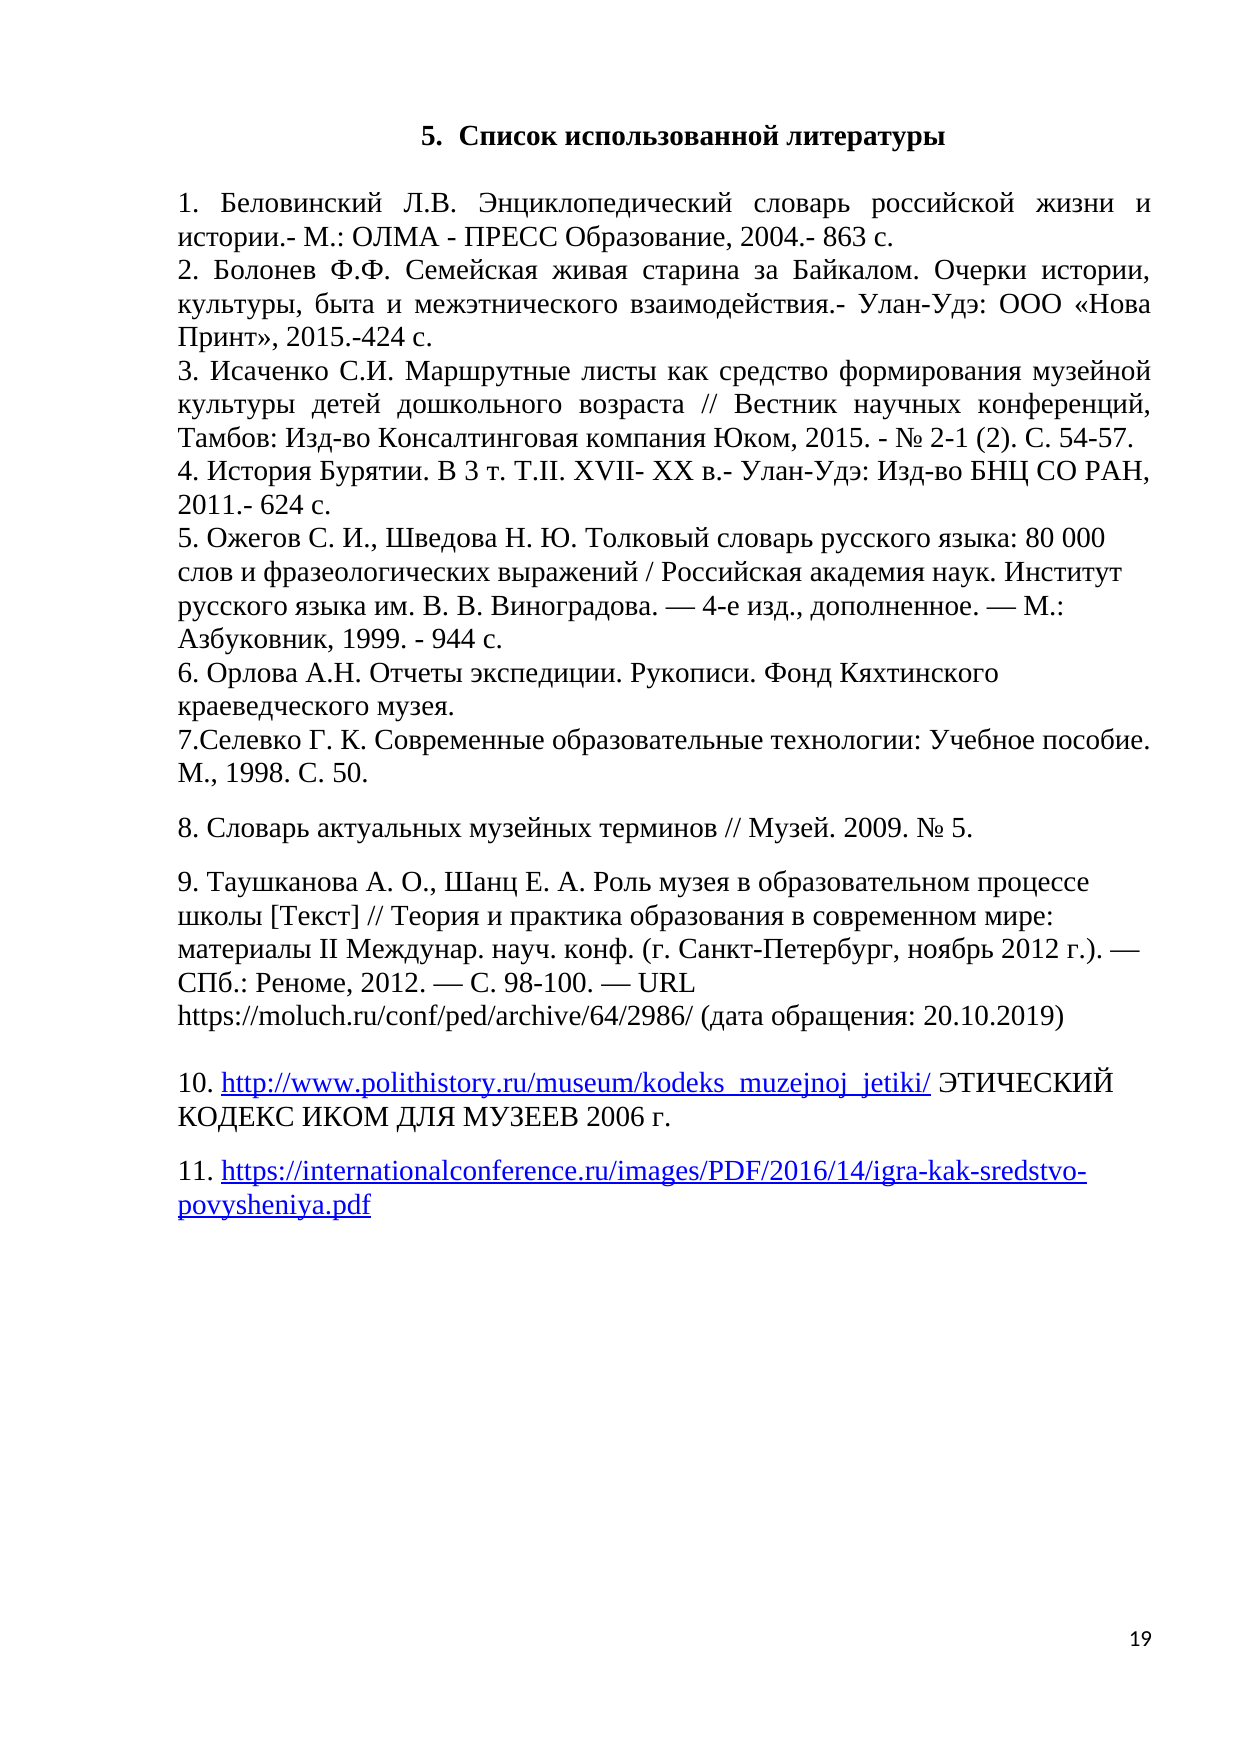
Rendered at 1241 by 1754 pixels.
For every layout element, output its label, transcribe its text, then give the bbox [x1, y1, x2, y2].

text 9. Таушканова А. О., Шанц Е. А. Роль музея в образовательном процессе школы [Текст] // Теория и практика образования в современном мире: материалы II Междунар. науч. конф. (г. Санкт-Петербург, ноябрь 2012 г.). — СПб.: Реноме, 2012. — С. 98-100. — URL https://moluch.ru/conf/ped/archive/64/2986/ (дата обращения: 20.10.2019) [177, 864, 1152, 1032]
list Список использованной литературы [215, 118, 1152, 152]
text 11. https://internationalconference.ru/images/PDF/2016/14/igra-kak-sredstvo-povysheniya.pdf [177, 1153, 1152, 1220]
text 7.Селевко Г. К. Современные образовательные технологии: Учебное пособие. М., 1998. С. 50. [177, 722, 1152, 789]
text 6. Орлова А.Н. Отчеты экспедиции. Рукописи. Фонд Кяхтинского краеведческого музея. [177, 655, 1152, 722]
text 10. http://www.polithistory.ru/museum/kodeks_muzejnoj_jetiki/ ЭТИЧЕСКИЙ КОДЕКС ИКОМ ДЛЯ МУЗЕЕВ 2006 г. [177, 1065, 1152, 1132]
text 5. Ожегов С. И., Шведова Н. Ю. Толковый словарь русского языка: 80 000 слов и фразеологических выражений / Российская академия наук. Институт русского языка им. В. В. Виноградова. — 4-е изд., дополненное. — М.: Азбуковник, 1999. - 944 с. [177, 521, 1152, 655]
text 1. Беловинский Л.В. Энциклопедический словарь российской жизни и истории.- М.: ОЛМА - ПРЕСС Образование, 2004.- 863 с. [177, 185, 1152, 252]
text 8. Словарь актуальных музейных терминов // Музей. 2009. № 5. [177, 810, 1152, 843]
text 3. Исаченко С.И. Маршрутные листы как средство формирования музейной культуры детей дошкольного возраста // Вестник научных конференций, Тамбов: Изд-во Консалтинговая компания Юком, 2015. - № 2-1 (2). С. 54-57. [177, 353, 1152, 453]
text 2. Болонев Ф.Ф. Семейская живая старина за Байкалом. Очерки истории, культуры, быта и межэтнического взаимодействия.- Улан-Удэ: ООО «Нова Принт», 2015.-424 с. [177, 252, 1152, 353]
text 4. История Бурятии. В 3 т. Т.II. ХVII- ХХ в.- Улан-Удэ: Изд-во БНЦ СО РАН, 2011.- 624 с. [177, 453, 1152, 521]
